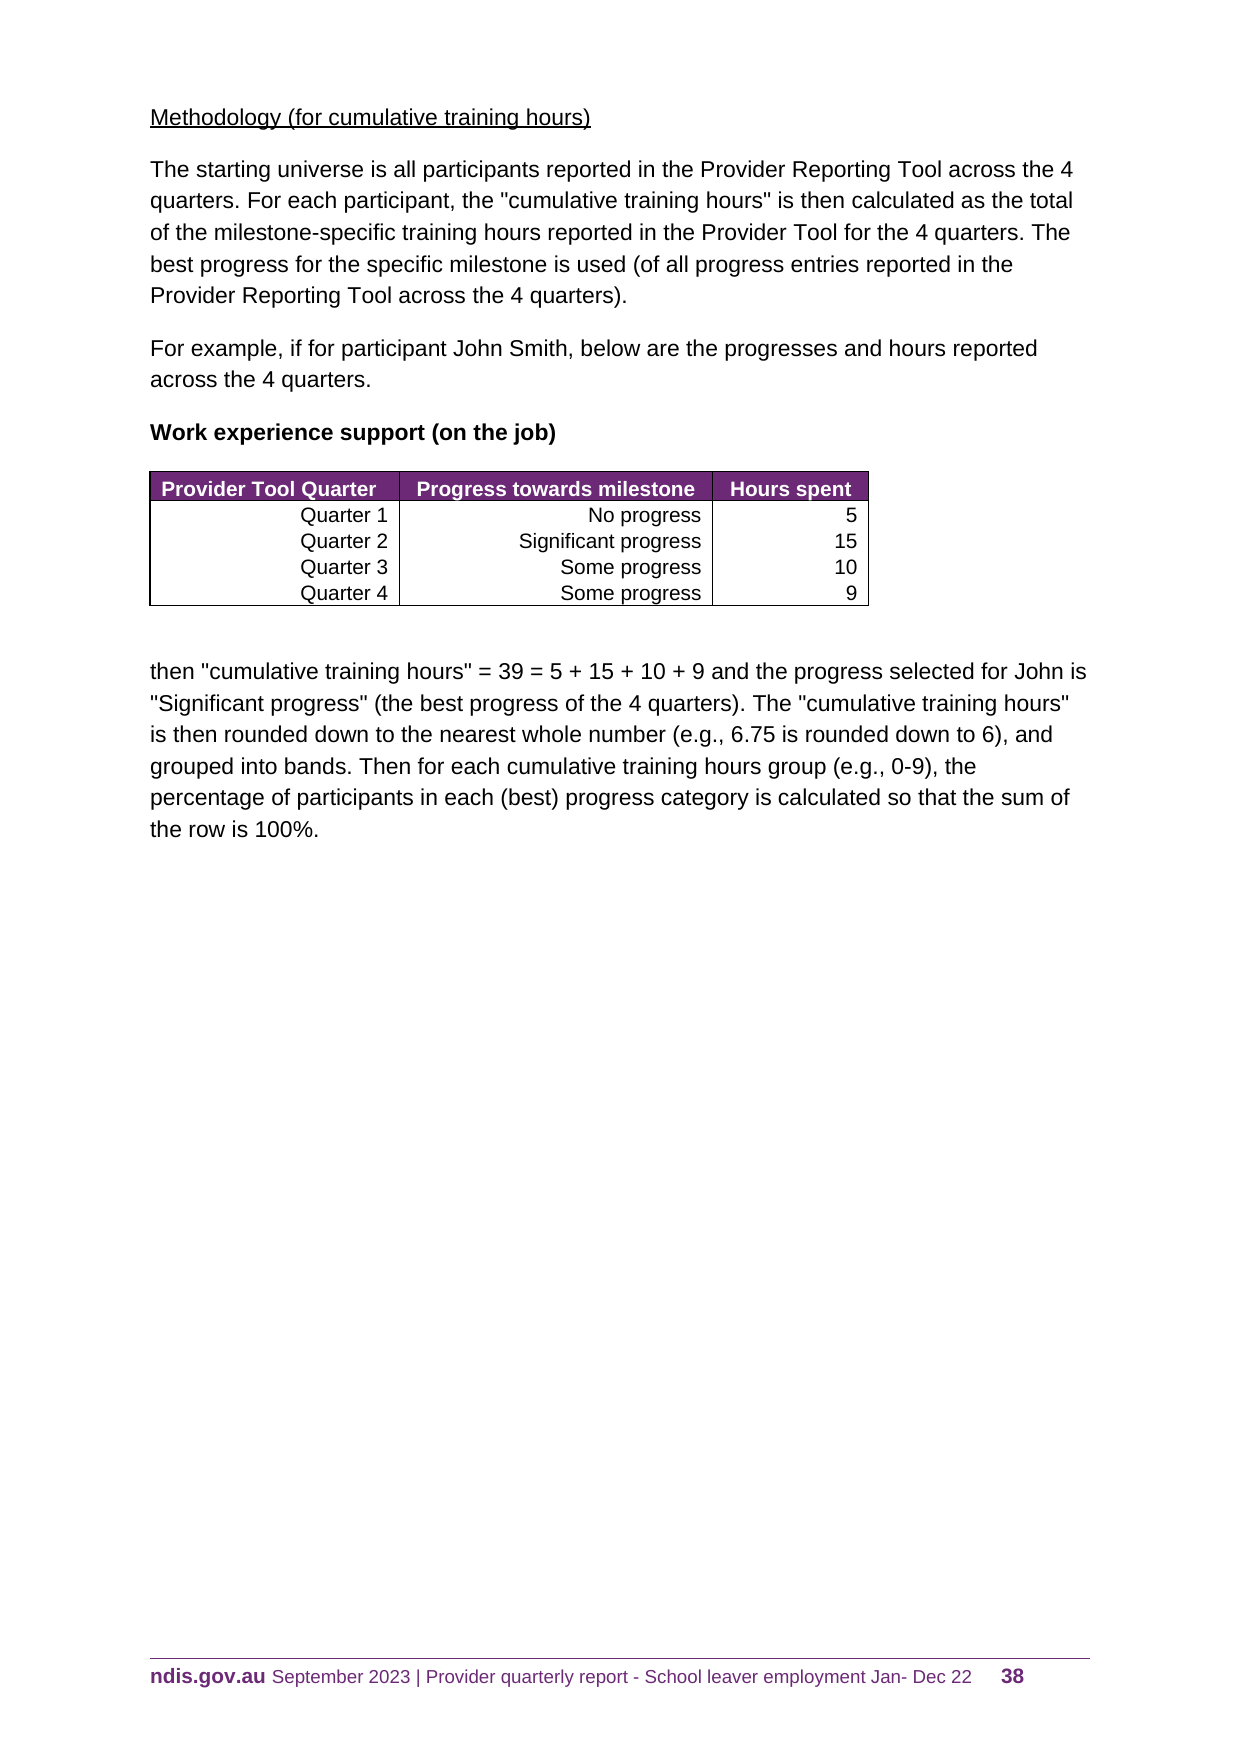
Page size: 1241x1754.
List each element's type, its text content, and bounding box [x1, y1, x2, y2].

table_cell Quarter 3 [151, 553, 399, 578]
table_header Hours spent [713, 472, 868, 500]
table_cell 5 [713, 501, 868, 526]
text Work experience support (on the job) [150, 418, 1090, 445]
table_cell 15 [713, 526, 868, 552]
table_cell Quarter 1 [151, 501, 399, 526]
table_header Provider Tool Quarter [151, 472, 399, 500]
table_cell Significant progress [400, 526, 712, 552]
table_cell 9 [713, 579, 868, 604]
text then "cumulative training hours" = 39 = 5 + 15 + 10 + 9 and the progress selected for John is "Significant progress" (the best progress of the 4 quarters). The "cumulative training hours" is then rounded down to the nearest whole number (e.g., 6.75 is rounded down to 6), and grouped into bands. Then for each cumulative training hours group (e.g., 0-9), the percentage of participants in each (best) progress category is calculated so that the sum of the row is 100%. [150, 658, 1090, 842]
text The starting universe is all participants reported in the Provider Reporting Tool across the 4 quarters. For each participant, the "cumulative training hours" is then calculated as the total of the milestone-specific training hours reported in the Provider Tool for the 4 quarters. The best progress for the specific milestone is used (of all progress entries reported in the Provider Reporting Tool across the 4 quarters). [150, 156, 1090, 308]
table_cell Quarter 2 [151, 526, 399, 552]
text Methodology (for cumulative training hours) [150, 103, 1090, 130]
table_cell Some progress [400, 579, 712, 604]
text For example, if for participant John Smith, below are the progresses and hours reported across the 4 quarters. [150, 334, 1090, 392]
table_cell Quarter 4 [151, 579, 399, 604]
table_cell Some progress [400, 553, 712, 578]
table_cell No progress [400, 501, 712, 526]
table_cell 10 [713, 553, 868, 578]
table_header Progress towards milestone [400, 472, 712, 500]
